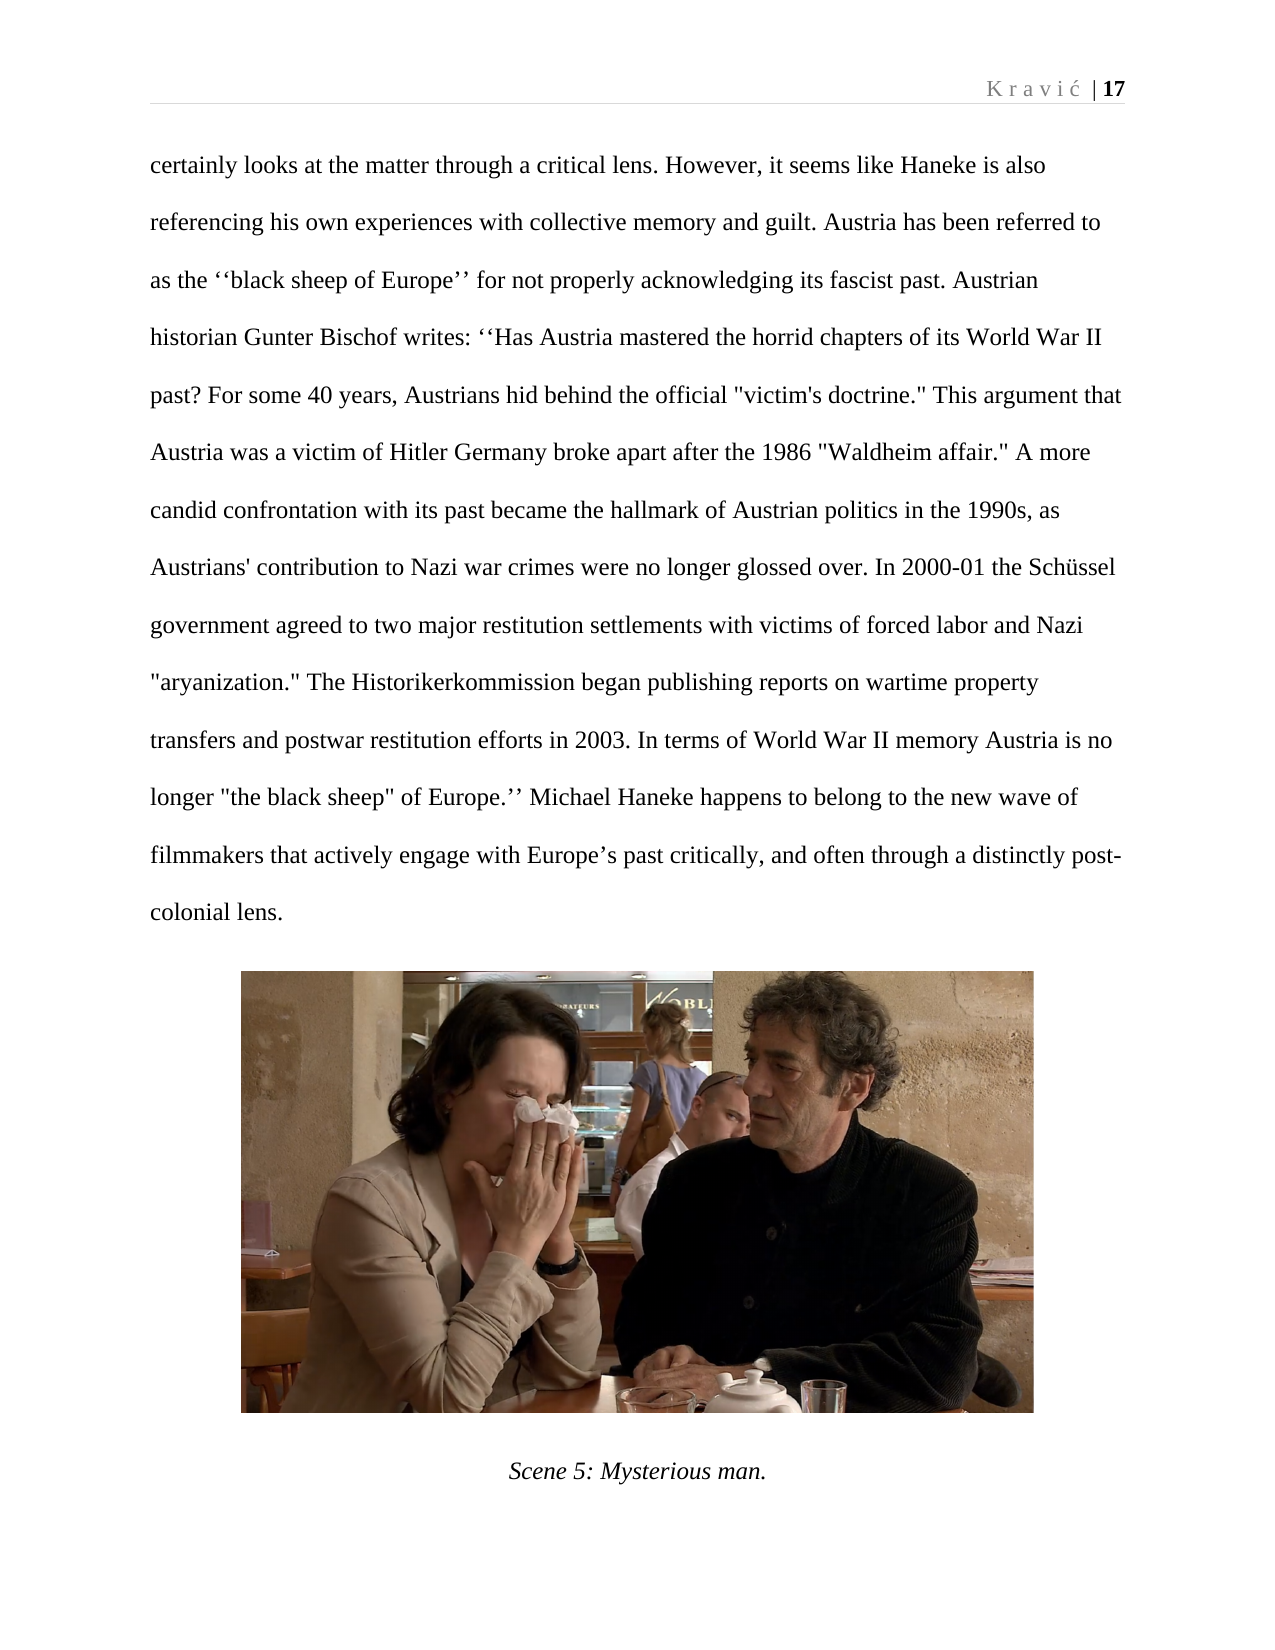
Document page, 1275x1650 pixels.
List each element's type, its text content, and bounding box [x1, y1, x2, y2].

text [150, 150, 1125, 926]
picture [241, 971, 1034, 1413]
text Scene 5: Mysterious man. [150, 1456, 1125, 1484]
